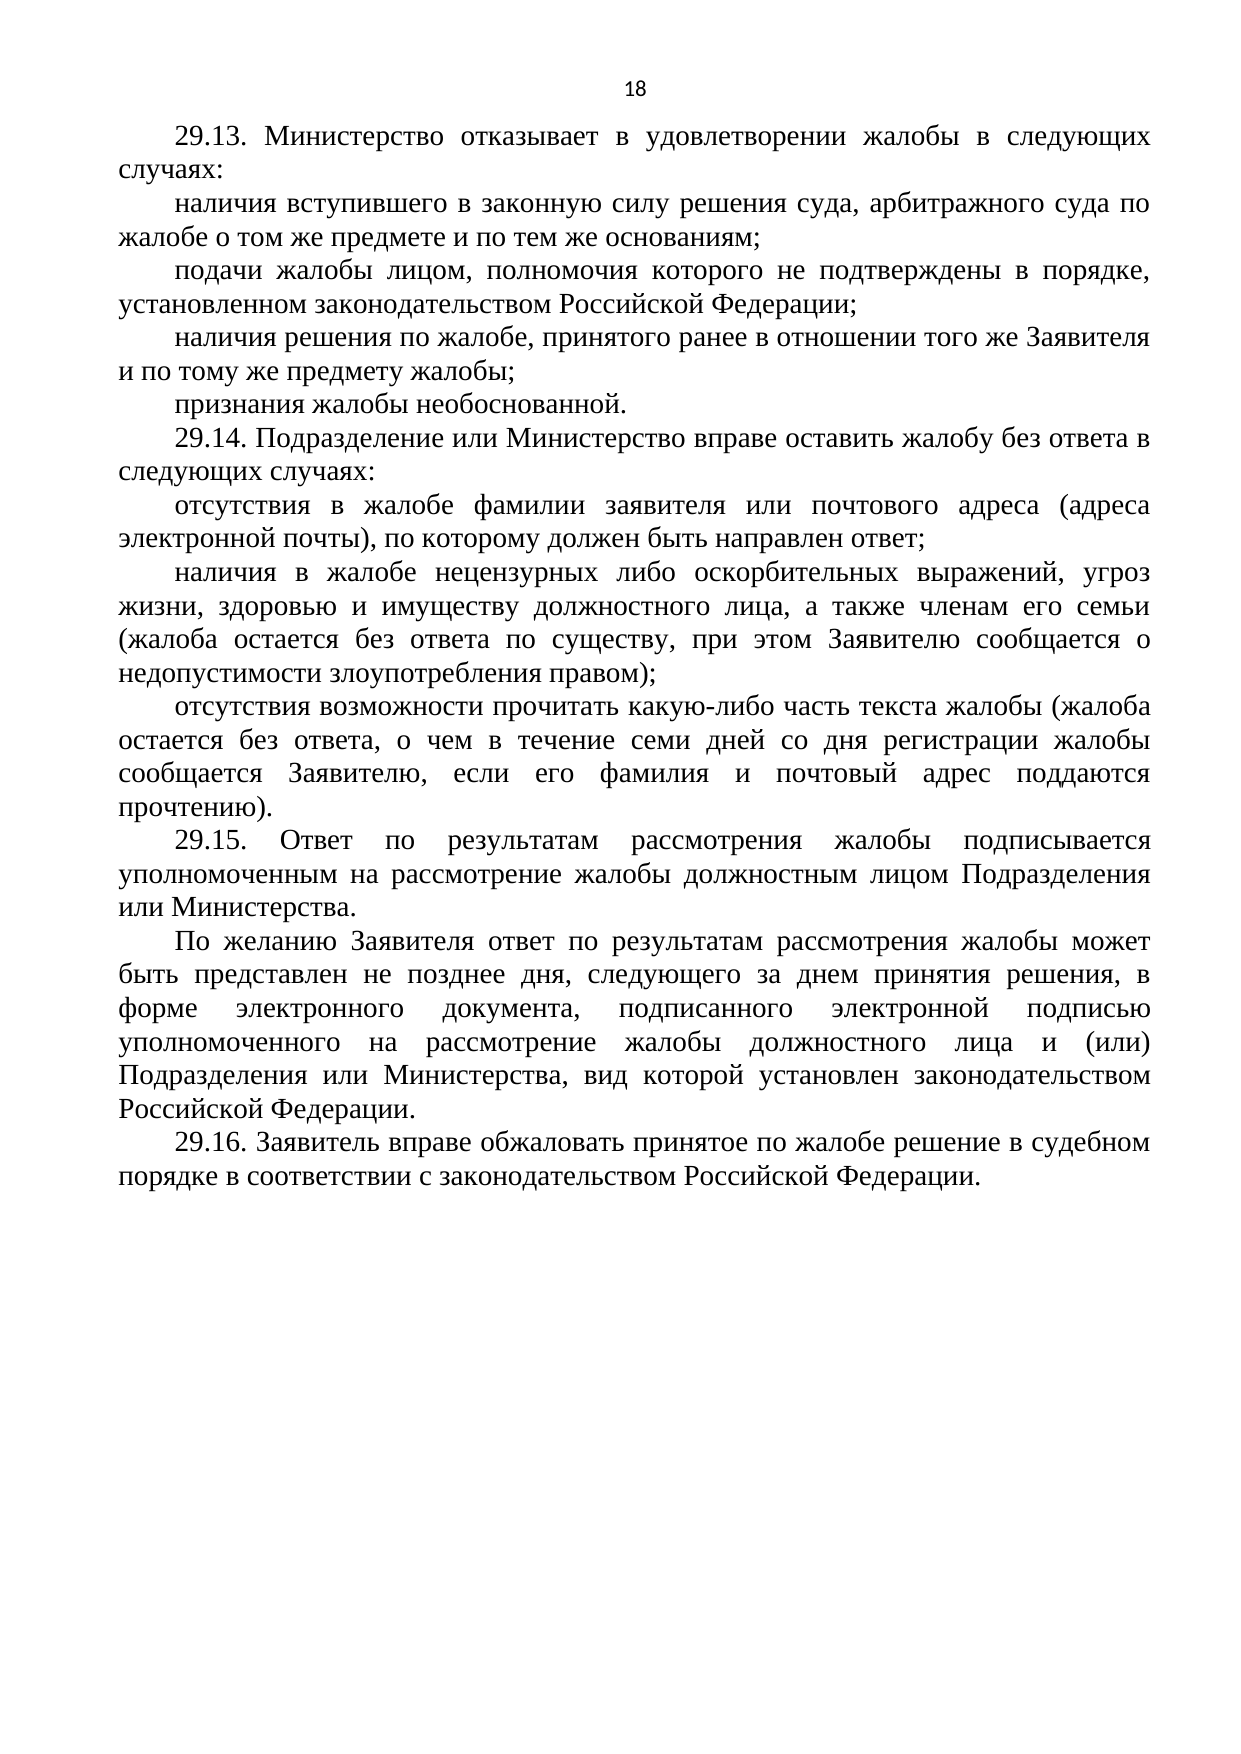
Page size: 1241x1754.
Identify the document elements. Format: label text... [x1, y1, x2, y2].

text наличия вступившего в законную силу решения суда, арбитражного суда по жалобе о том же предмете и по тем же основаниям; [118, 185, 1152, 252]
text подачи жалобы лицом, полномочия которого не подтверждены в порядке, установленном законодательством Российской Федерации; [118, 252, 1152, 319]
text отсутствия возможности прочитать какую-либо часть текста жалобы (жалоба остается без ответа, о чем в течение семи дней со дня регистрации жалобы сообщается Заявителю, если его фамилия и почтовый адрес поддаются прочтению). [118, 688, 1152, 822]
text наличия решения по жалобе, принятого ранее в отношении того же Заявителя и по тому же предмету жалобы; [118, 319, 1152, 386]
text признания жалобы необоснованной. [118, 386, 1152, 420]
text отсутствия в жалобе фамилии заявителя или почтового адреса (адреса электронной почты), по которому должен быть направлен ответ; [118, 487, 1152, 554]
text наличия в жалобе нецензурных либо оскорбительных выражений, угроз жизни, здоровью и имуществу должностного лица, а также членам его семьи (жалоба остается без ответа по существу, при этом Заявителю сообщается о недопустимости злоупотребления правом); [118, 554, 1152, 688]
text 29.15. Ответ по результатам рассмотрения жалобы подписывается уполномоченным на рассмотрение жалобы должностным лицом Подразделения или Министерства. [118, 822, 1152, 923]
text 29.13. Министерство отказывает в удовлетворении жалобы в следующих случаях: [118, 118, 1152, 185]
text 29.14. Подразделение или Министерство вправе оставить жалобу без ответа в следующих случаях: [118, 420, 1152, 487]
text 29.16. Заявитель вправе обжаловать принятое по жалобе решение в судебном порядке в соответствии с законодательством Российской Федерации. [118, 1124, 1152, 1191]
text По желанию Заявителя ответ по результатам рассмотрения жалобы может быть представлен не позднее дня, следующего за днем принятия решения, в форме электронного документа, подписанного электронной подписью уполномоченного на рассмотрение жалобы должностного лица и (или) Подразделения или Министерства, вид которой установлен законодательством Российской Федерации. [118, 923, 1152, 1124]
